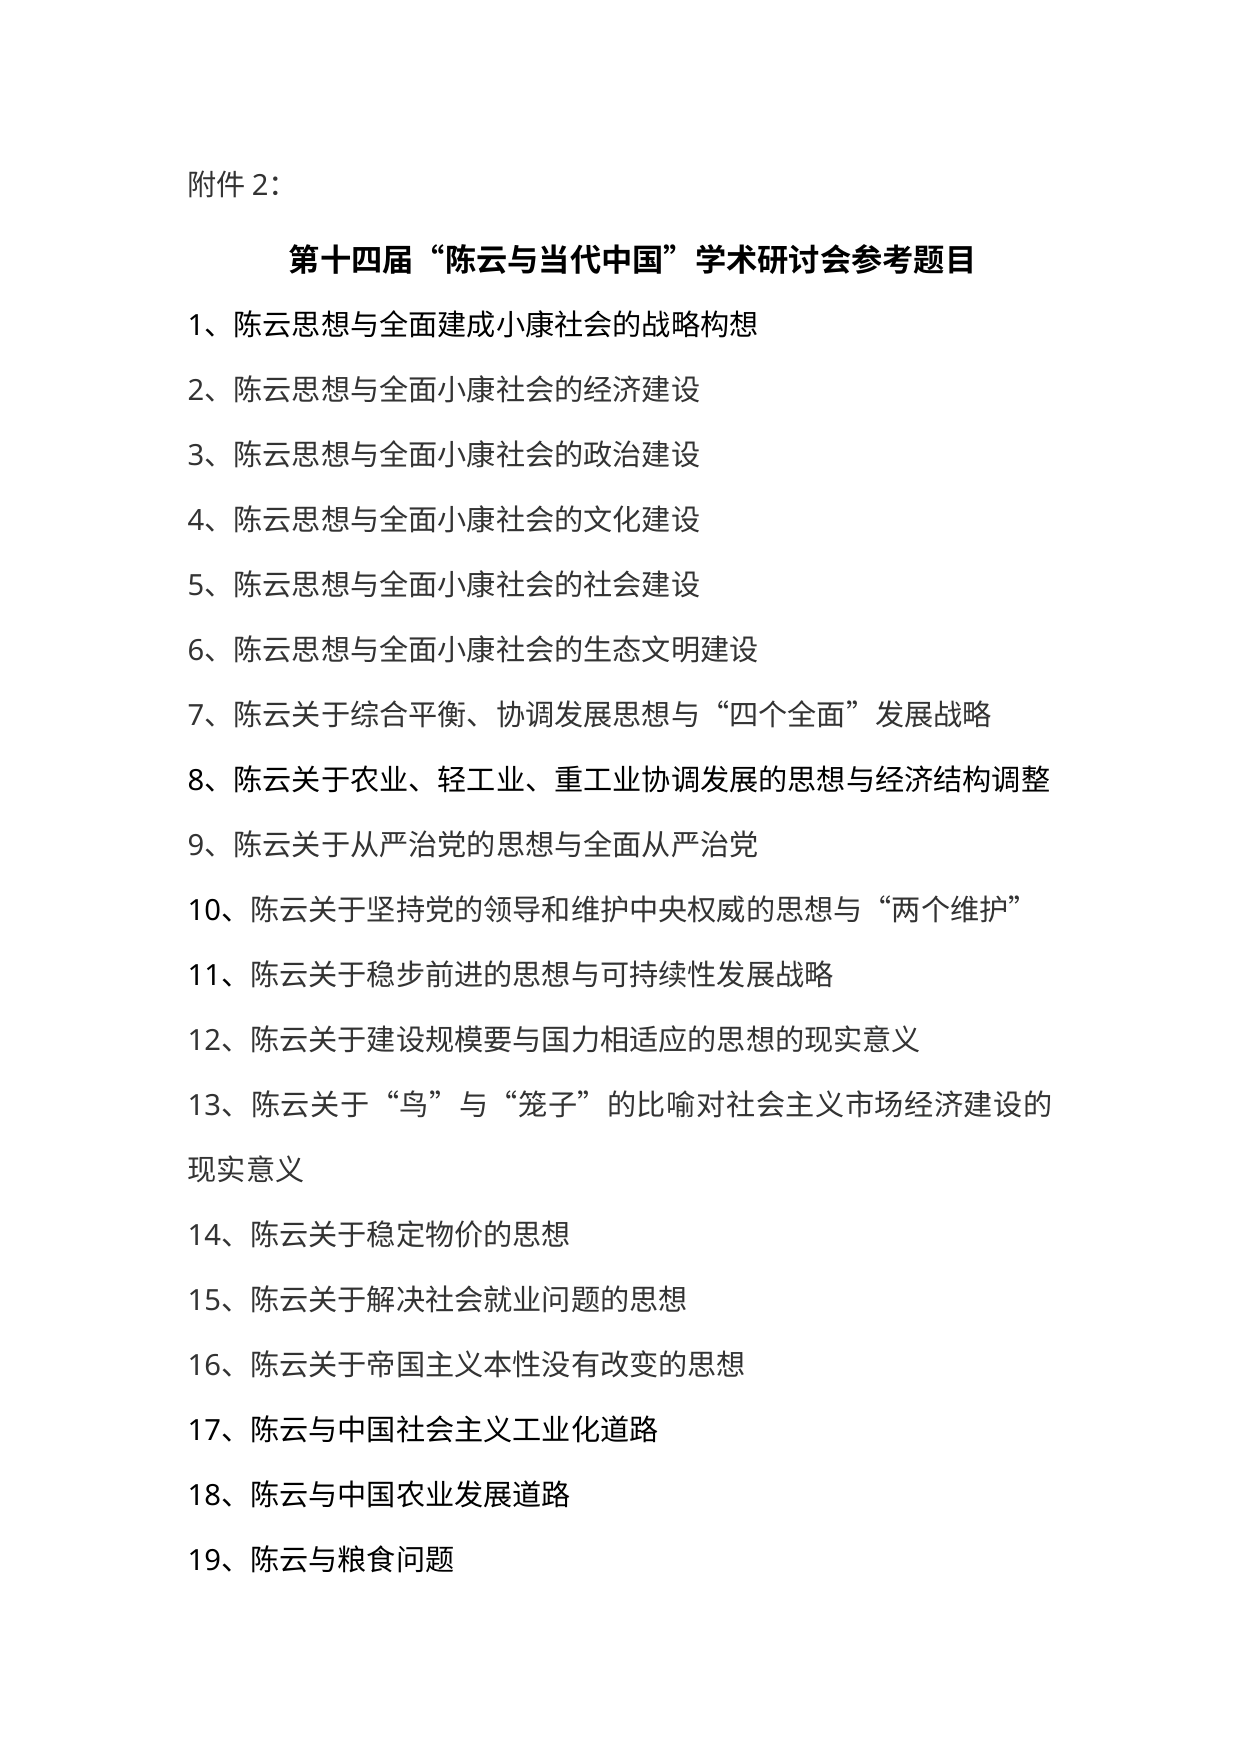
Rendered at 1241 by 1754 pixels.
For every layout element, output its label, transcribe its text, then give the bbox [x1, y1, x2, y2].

text 19、陈云与粮食问题 [187, 1526, 1053, 1591]
text 17、陈云与中国社会主义工业化道路 [187, 1396, 1053, 1461]
text 9、陈云关于从严治党的思想与全面从严治党 [187, 811, 1053, 876]
text 8、陈云关于农业、轻工业、重工业协调发展的思想与经济结构调整 [187, 746, 1053, 811]
text 3、陈云思想与全面小康社会的政治建设 [187, 421, 1053, 486]
text 14、陈云关于稳定物价的思想 [187, 1201, 1053, 1266]
text 第十四届“陈云与当代中国”学术研讨会参考题目 [187, 226, 1053, 291]
text 10、陈云关于坚持党的领导和维护中央权威的思想与“两个维护” [187, 876, 1053, 941]
text 1、陈云思想与全面建成小康社会的战略构想 [187, 291, 1053, 356]
text 附件2： [187, 162, 1053, 204]
text 12、陈云关于建设规模要与国力相适应的思想的现实意义 [187, 1006, 1053, 1071]
text 7、陈云关于综合平衡、协调发展思想与“四个全面”发展战略 [187, 681, 1053, 746]
text 2、陈云思想与全面小康社会的经济建设 [187, 356, 1053, 421]
text 5、陈云思想与全面小康社会的社会建设 [187, 551, 1053, 616]
text 11、陈云关于稳步前进的思想与可持续性发展战略 [187, 941, 1053, 1006]
text 18、陈云与中国农业发展道路 [187, 1461, 1053, 1526]
text 15、陈云关于解决社会就业问题的思想 [187, 1266, 1053, 1331]
text 13、陈云关于“鸟”与“笼子”的比喻对社会主义市场经济建设的现实意义 [187, 1071, 1053, 1201]
text 16、陈云关于帝国主义本性没有改变的思想 [187, 1331, 1053, 1396]
text 6、陈云思想与全面小康社会的生态文明建设 [187, 616, 1053, 681]
text 4、陈云思想与全面小康社会的文化建设 [187, 486, 1053, 551]
